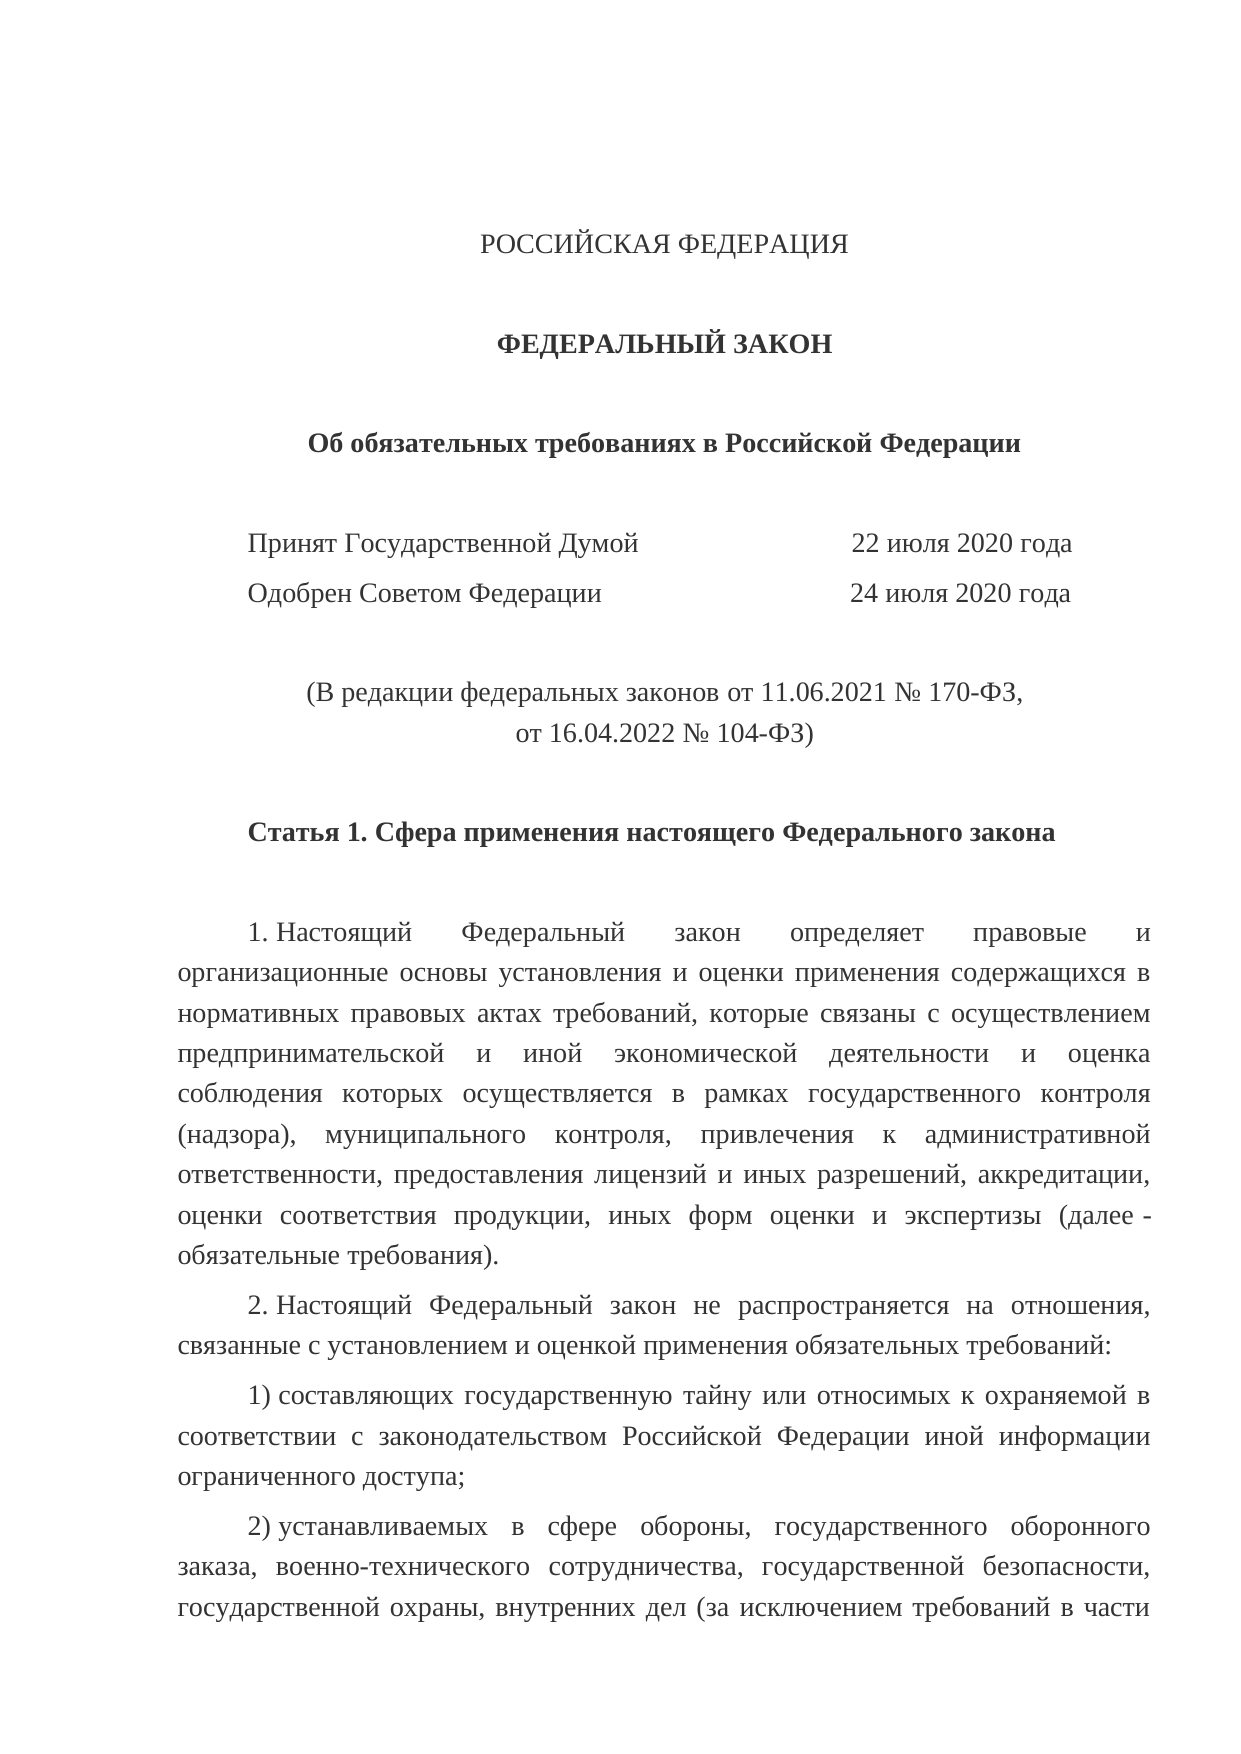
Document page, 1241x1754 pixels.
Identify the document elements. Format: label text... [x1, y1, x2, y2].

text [177, 1509, 1152, 1622]
text 1) составляющих государственную тайну или относимых к охраняемой в соответствии с законодательством Российской Федерации иной информации ограниченного доступа; [177, 1378, 1152, 1491]
text Одобрен Советом Федерации 24 июля 2020 года [247, 576, 1152, 608]
text 1. Настоящий Федеральный закон определяет правовые и организационные основы установления и оценки применения содержащихся в нормативных правовых актах требований, которые связаны с осуществлением предпринимательской и иной экономической деятельности и оценка соблюдения которых осуществляется в рамках государственного контроля (надзора), муниципального контроля, привлечения к административной ответственности, предоставления лицензий и иных разрешений, аккредитации, оценки соответствия продукции, иных форм оценки и экспертизы (далее - обязательные требования). [177, 915, 1152, 1271]
text РОССИЙСКАЯ ФЕДЕРАЦИЯ [247, 227, 1081, 259]
text (В редакции федеральных законов от 11.06.2021 № 170-ФЗ, от 16.04.2022 № 104-ФЗ) [247, 675, 1081, 748]
text ФЕДЕРАЛЬНЫЙ ЗАКОН [247, 327, 1081, 359]
text Статья 1. Сфера применения настоящего Федерального закона [247, 815, 1152, 848]
text 2. Настоящий Федеральный закон не распространяется на отношения, связанные с установлением и оценкой применения обязательных требований: [177, 1288, 1152, 1361]
text Принят Государственной Думой 22 июля 2020 года [247, 526, 1152, 558]
text Об обязательных требованиях в Российской Федерации [247, 426, 1081, 459]
